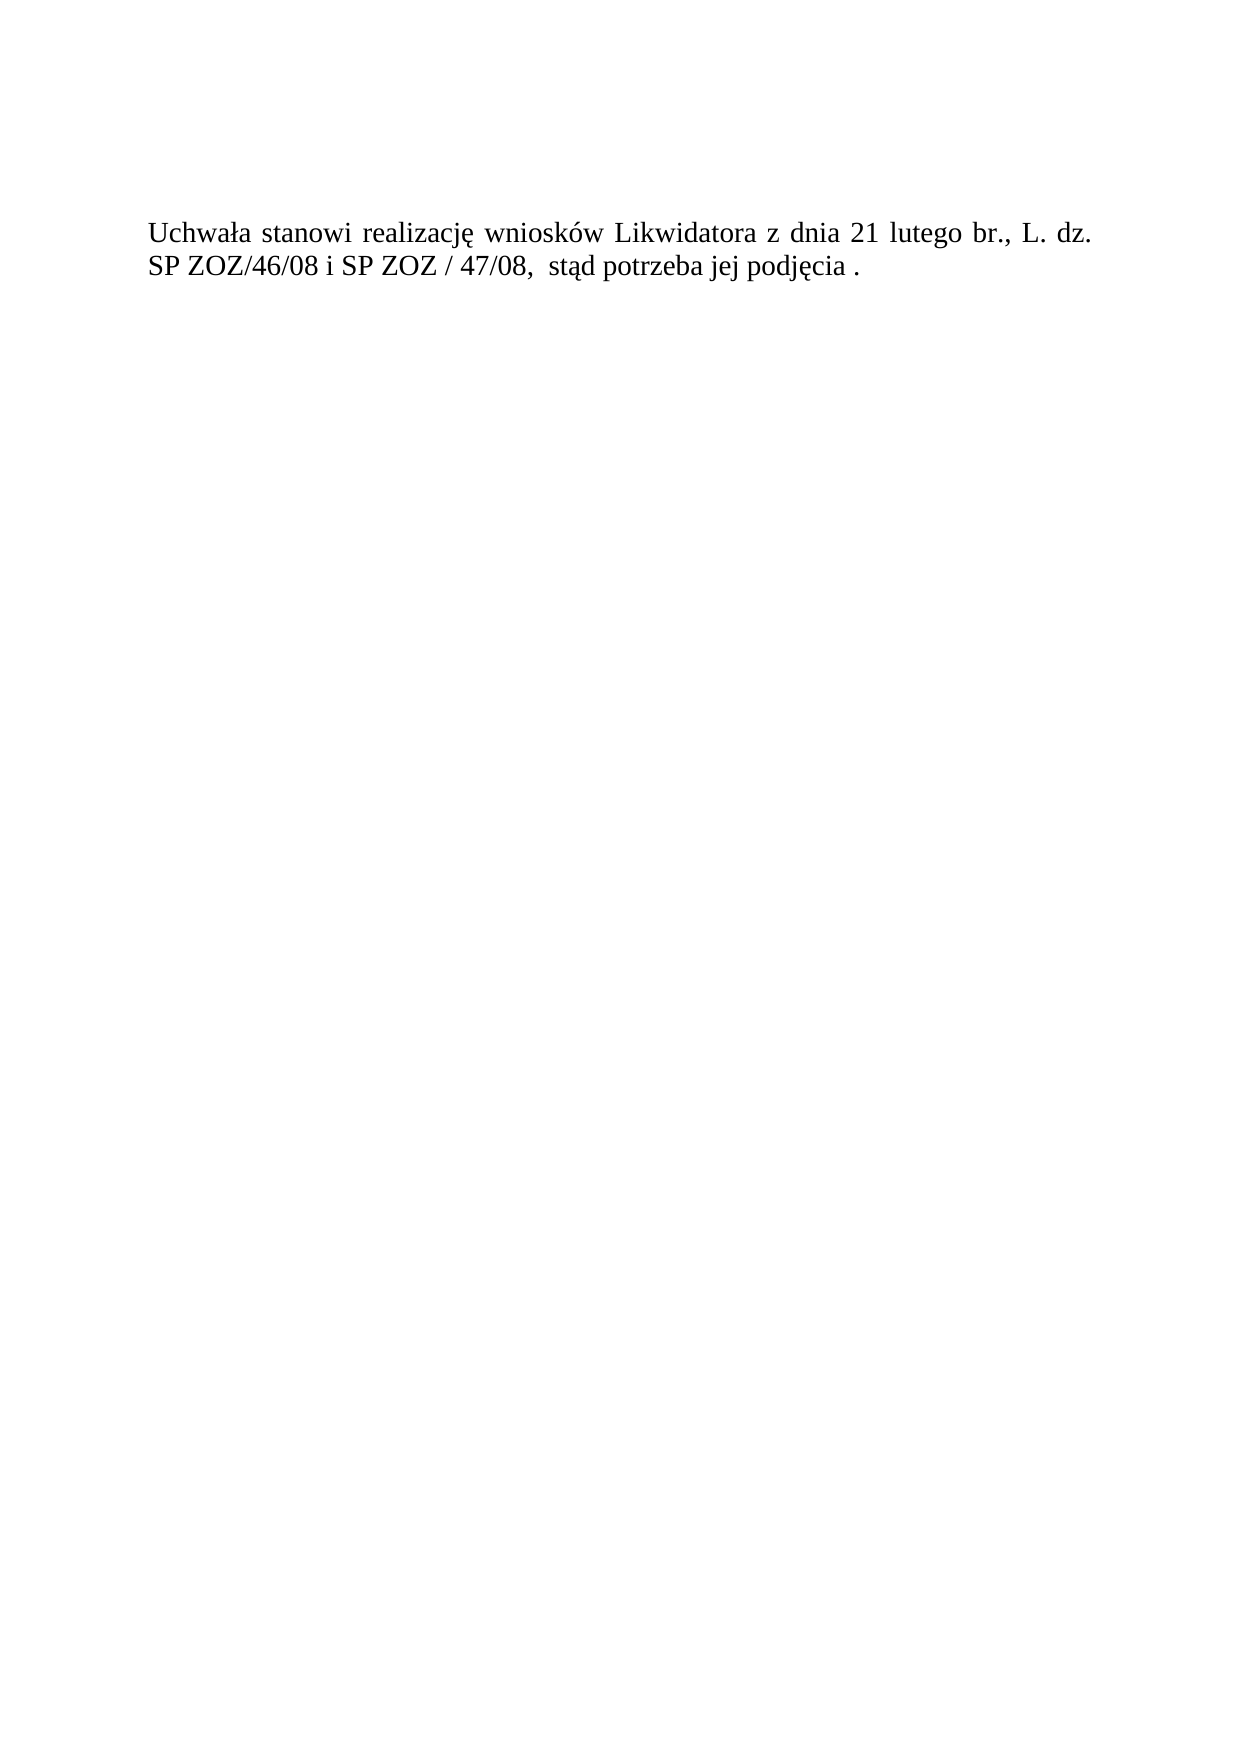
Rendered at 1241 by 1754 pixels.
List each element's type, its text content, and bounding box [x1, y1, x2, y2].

text Uchwała stanowi realizację wniosków Likwidatora z dnia 21 lutego br., L. dz. SP ZOZ/46/08 i SP ZOZ / 47/08, stąd potrzeba jej podjęcia . [148, 215, 1093, 282]
